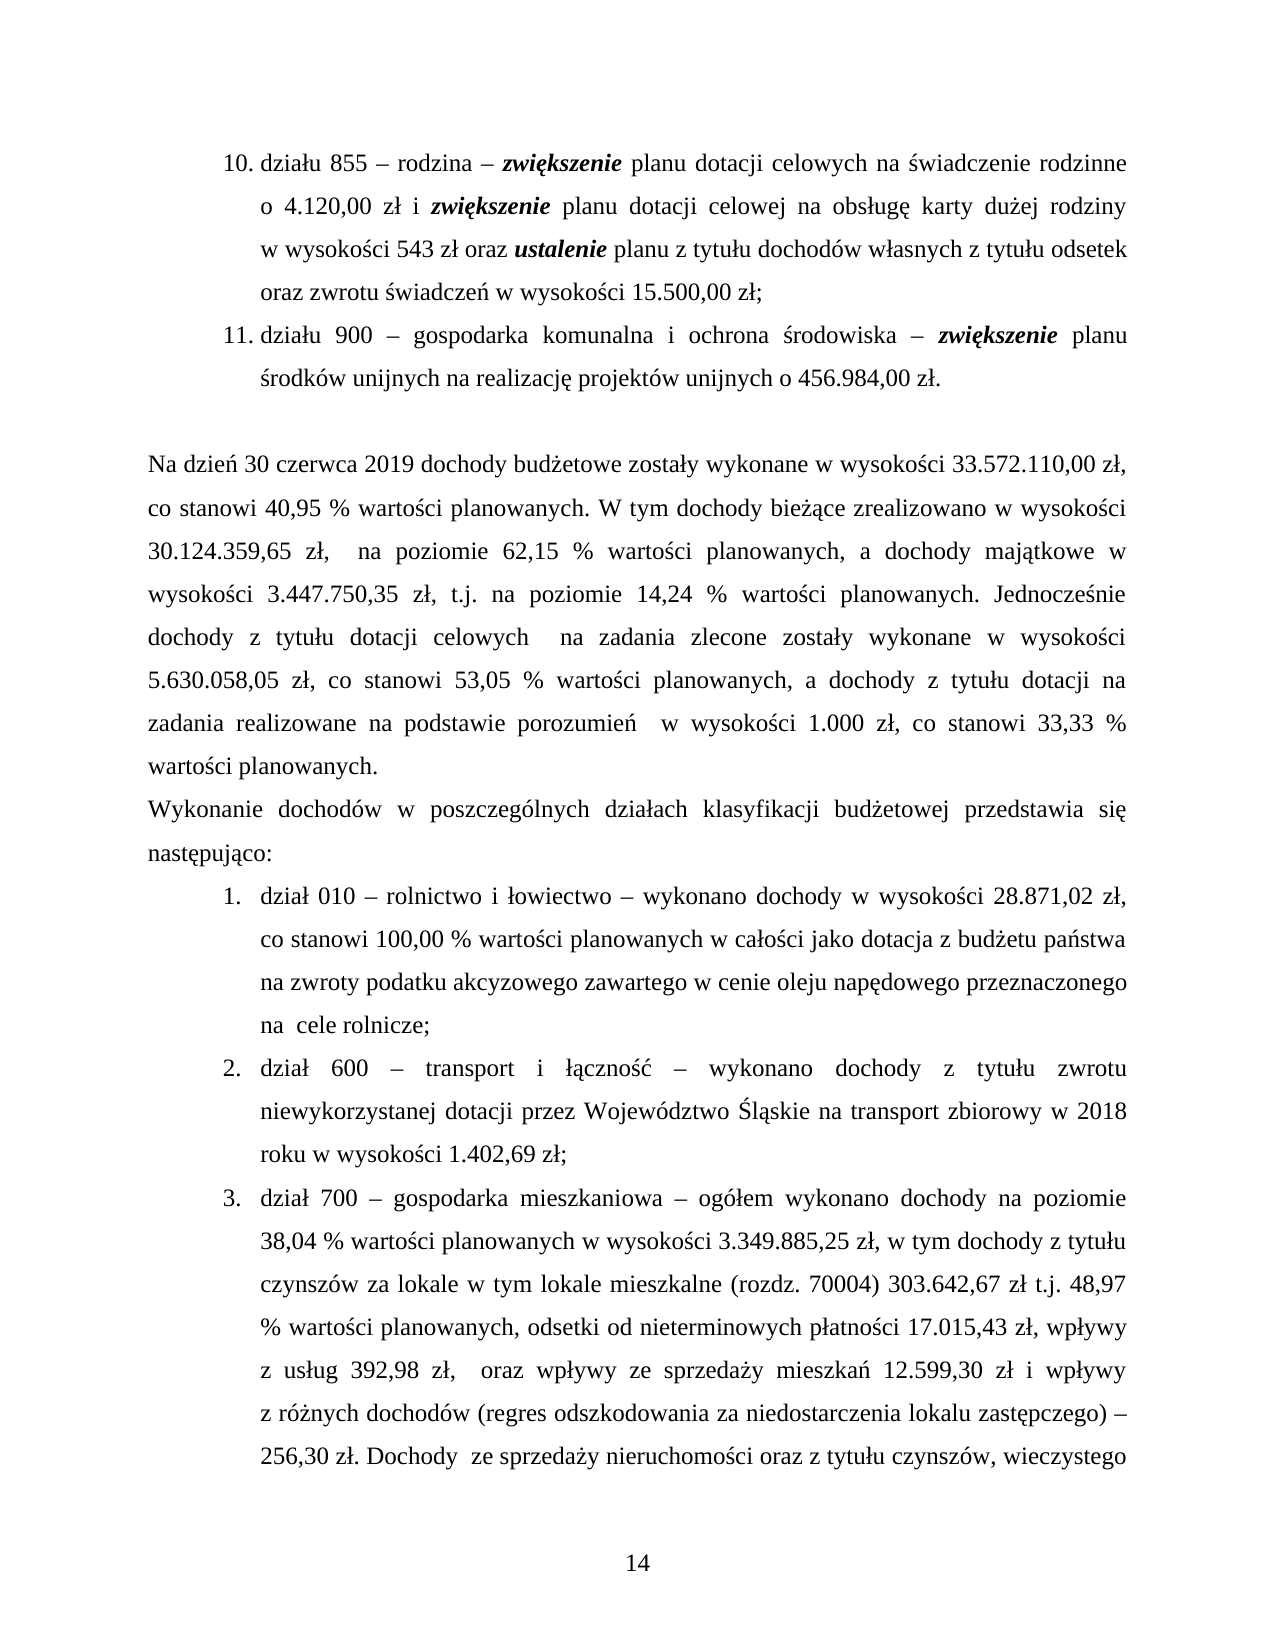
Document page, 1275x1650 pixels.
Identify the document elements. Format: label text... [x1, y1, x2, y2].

text Wykonanie dochodów w poszczególnych działach klasyfikacji budżetowej przedstawia się następująco: [148, 794, 1127, 866]
list dział 010 – rolnictwo i łowiectwo – wykonano dochody w wysokości 28.871,02 zł, co stanowi 100,00 % wartości planowanych w całości jako dotacja z budżetu państwa na zwroty podatku akcyzowego zawartego w cenie oleju napędowego przeznaczonego na cele rolnicze; [223, 881, 1127, 1039]
text Na dzień 30 czerwca 2019 dochody budżetowe zostały wykonane w wysokości 33.572.110,00 zł, co stanowi 40,95 % wartości planowanych. W tym dochody bieżące zrealizowano w wysokości 30.124.359,65 zł, na poziomie 62,15 % wartości planowanych, a dochody majątkowe w wysokości 3.447.750,35 zł, t.j. na poziomie 14,24 % wartości planowanych. Jednocześnie dochody z tytułu dotacji celowych na zadania zlecone zostały wykonane w wysokości 5.630.058,05 zł, co stanowi 53,05 % wartości planowanych, a dochody z tytułu dotacji na zadania realizowane na podstawie porozumień w wysokości 1.000 zł, co stanowi 33,33 % wartości planowanych. [148, 449, 1127, 780]
list dział 600 – transport i łączność – wykonano dochody z tytułu zwrotu niewykorzystanej dotacji przez Województwo Śląskie na transport zbiorowy w 2018 roku w wysokości 1.402,69 zł; [223, 1053, 1127, 1168]
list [223, 1183, 1127, 1470]
list działu 855 – rodzina – zwiększenie planu dotacji celowych na świadczenie rodzinne o 4.120,00 zł i zwiększenie planu dotacji celowej na obsługę karty dużej rodziny w wysokości 543 zł oraz ustalenie planu z tytułu dochodów własnych z tytułu odsetek oraz zwrotu świadczeń w wysokości 15.500,00 zł; [223, 148, 1127, 306]
list działu 900 – gospodarka komunalna i ochrona środowiska – zwiększenie planu środków unijnych na realizację projektów unijnych o 456.984,00 zł. [223, 320, 1127, 392]
